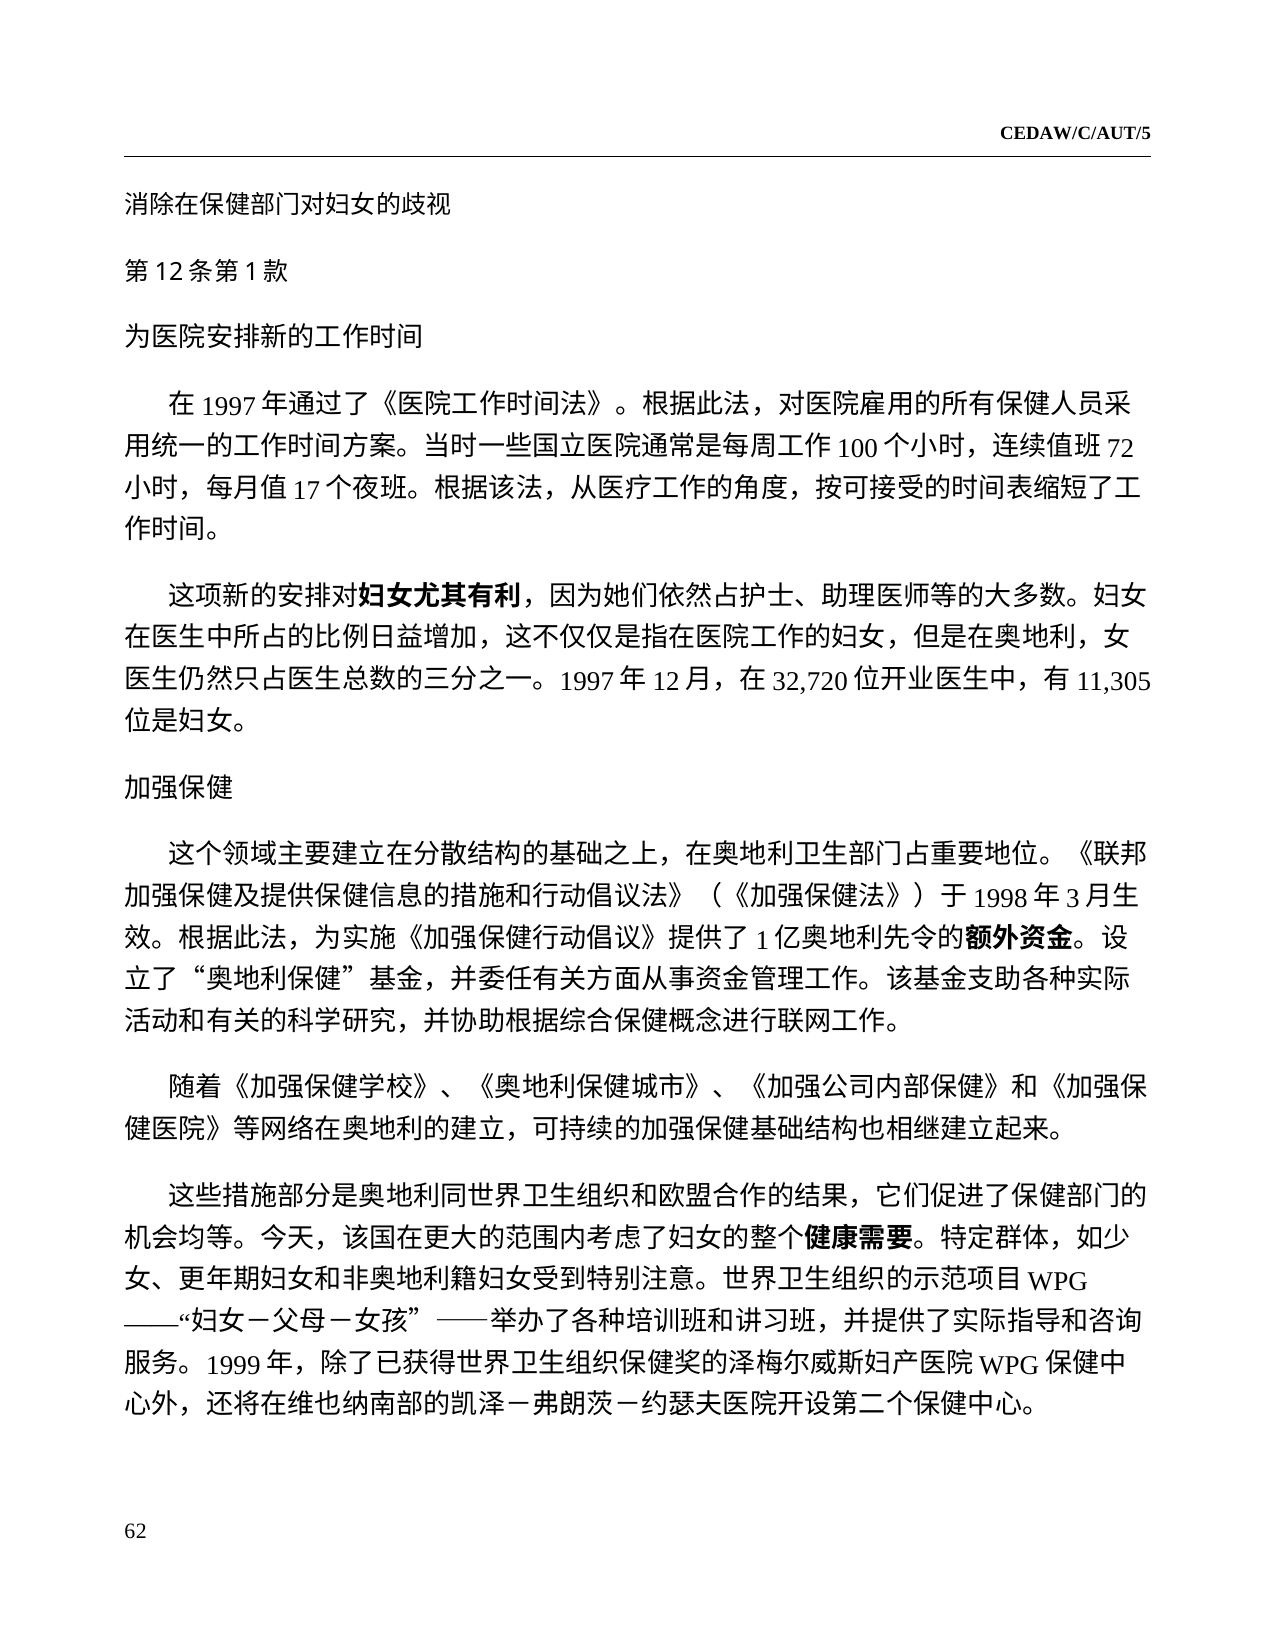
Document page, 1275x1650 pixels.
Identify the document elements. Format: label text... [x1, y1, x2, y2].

text 这项新的安排对妇女尤其有利，因为她们依然占护士、助理医师等的大多数。妇女在医生中所占的比例日益增加，这不仅仅是指在医院工作的妇女，但是在奥地利，女医生仍然只占医生总数的三分之一。1997年12月，在32,720位开业医生中，有11,305位是妇女。 [124, 572, 1151, 738]
text 这个领域主要建立在分散结构的基础之上，在奥地利卫生部门占重要地位。《联邦加强保健及提供保健信息的措施和行动倡议法》（《加强保健法》）于1998年3月生效。根据此法，为实施《加强保健行动倡议》提供了1亿奥地利先令的额外资金。设立了“奥地利保健”基金，并委任有关方面从事资金管理工作。该基金支助各种实际活动和有关的科学研究，并协助根据综合保健概念进行联网工作。 [124, 830, 1151, 1038]
text 这些措施部分是奥地利同世界卫生组织和欧盟合作的结果，它们促进了保健部门的机会均等。今天，该国在更大的范围内考虑了妇女的整个健康需要。特定群体，如少女、更年期妇女和非奥地利籍妇女受到特别注意。世界卫生组织的示范项目WPG——“妇女－父母－女孩”——举办了各种培训班和讲习班，并提供了实际指导和咨询服务。1999年，除了已获得世界卫生组织保健奖的泽梅尔威斯妇产医院WPG保健中心外，还将在维也纳南部的凯泽－弗朗茨－约瑟夫医院开设第二个保健中心。 [124, 1172, 1151, 1422]
text 随着《加强保健学校》、《奥地利保健城市》、《加强公司内部保健》和《加强保健医院》等网络在奥地利的建立，可持续的加强保健基础结构也相继建立起来。 [124, 1063, 1151, 1147]
text 消除在保健部门对妇女的歧视 [124, 180, 1151, 222]
text 加强保健 [124, 763, 1151, 805]
text 第12条第1款 [124, 247, 1151, 288]
text 为医院安排新的工作时间 [124, 313, 1151, 355]
text 在1997年通过了《医院工作时间法》。根据此法，对医院雇用的所有保健人员采用统一的工作时间方案。当时一些国立医院通常是每周工作100个小时，连续值班72小时，每月值17个夜班。根据该法，从医疗工作的角度，按可接受的时间表缩短了工作时间。 [124, 380, 1151, 547]
